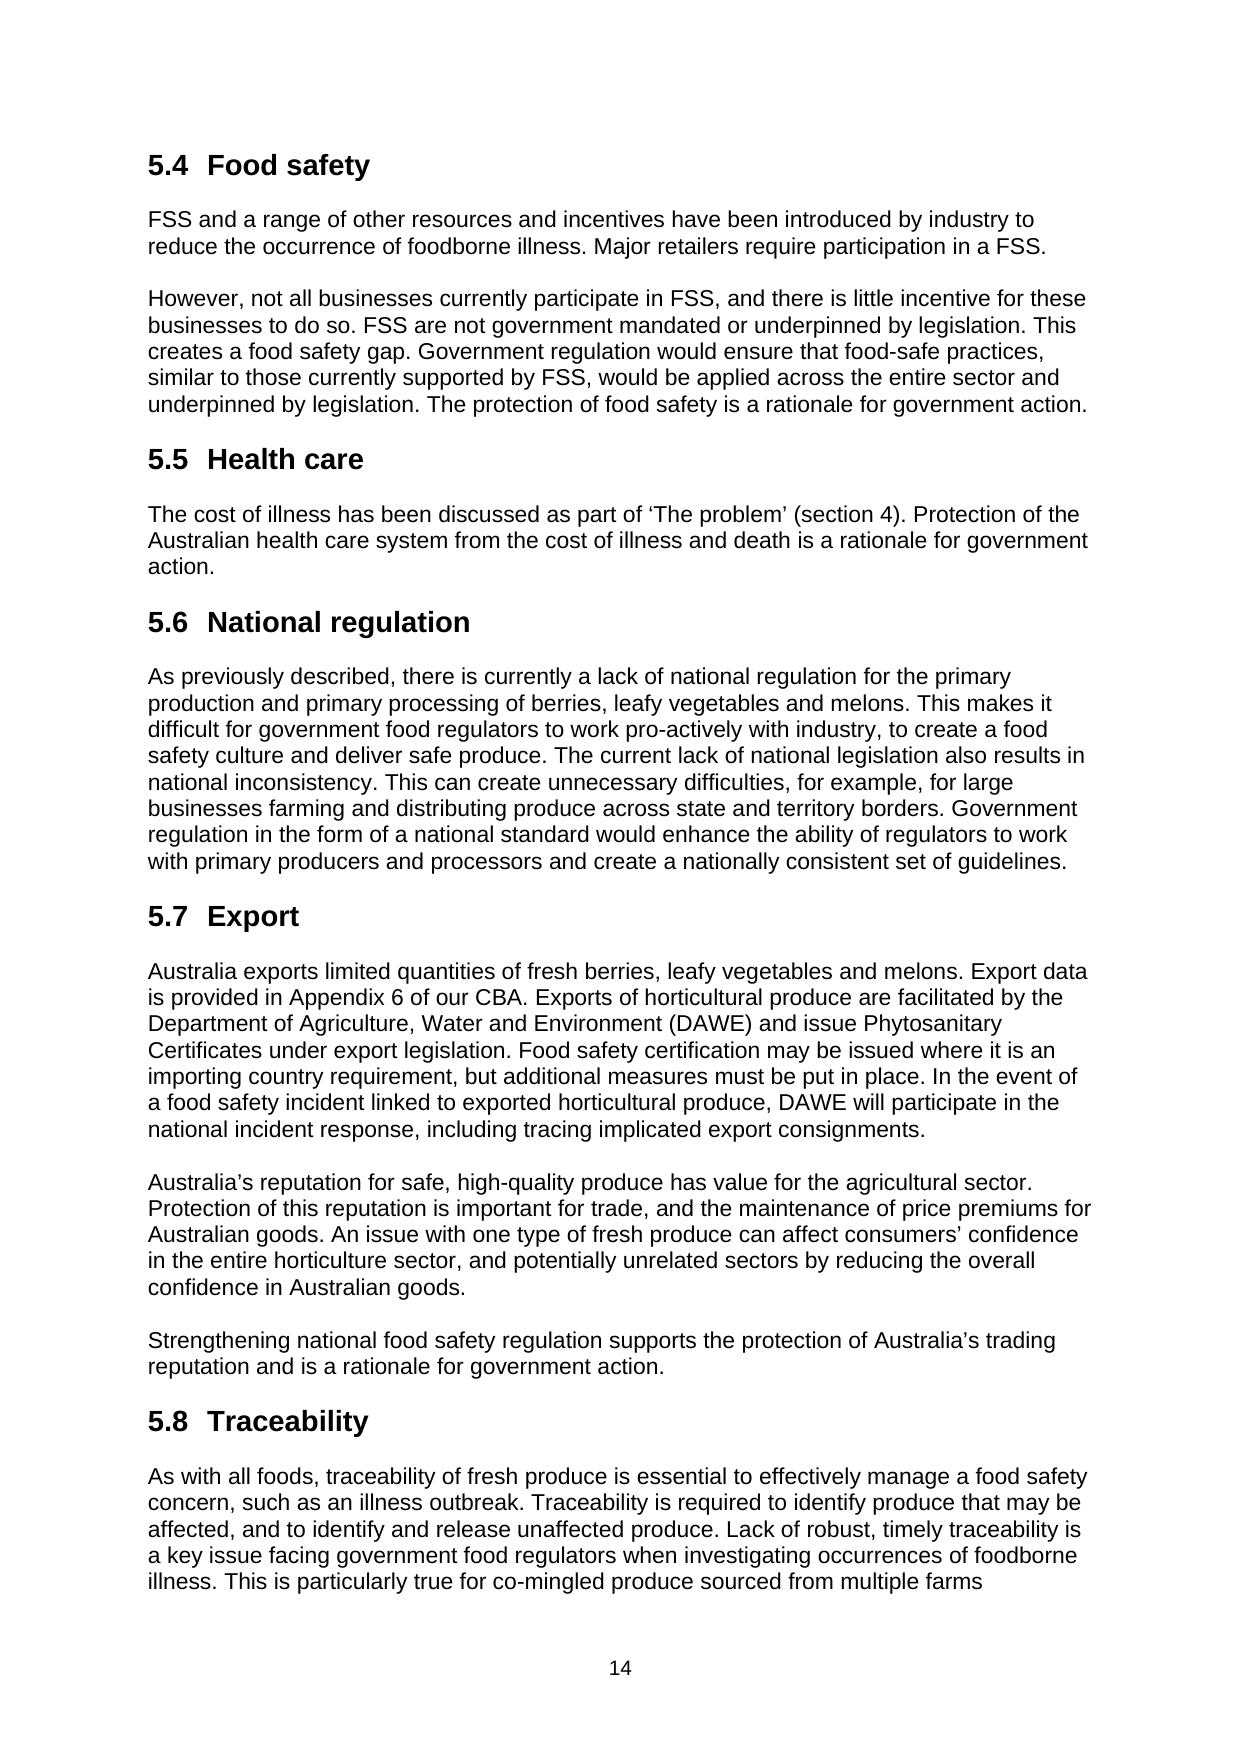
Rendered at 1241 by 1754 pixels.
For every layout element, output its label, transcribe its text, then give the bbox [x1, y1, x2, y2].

text Australia exports limited quantities of fresh berries, leafy vegetables and melons. Export data is provided in Appendix 6 of our CBA. Exports of horticultural produce are facilitated by the Department of Agriculture, Water and Environment (DAWE) and issue Phytosanitary Certificates under export legislation. Food safety certification may be issued where it is an importing country requirement, but additional measures must be put in place. In the event of a food safety incident linked to exported horticultural produce, DAWE will participate in the national incident response, including tracing implicated export consignments. [148, 958, 1092, 1142]
subtitle 5.4 Food safety [148, 148, 1092, 181]
subtitle 5.5 Health care [148, 442, 1092, 476]
subtitle 5.8 Traceability [148, 1404, 1092, 1438]
text Australia’s reputation for safe, high-quality produce has value for the agricultural sector. Protection of this reputation is important for trade, and the maintenance of price premiums for Australian goods. An issue with one type of fresh produce can affect consumers’ confidence in the entire horticulture sector, and potentially unrelated sectors by reducing the overall confidence in Australian goods. [148, 1168, 1092, 1300]
subtitle 5.6 National regulation [148, 605, 1092, 638]
subtitle 5.7 Export [148, 899, 1092, 933]
text However, not all businesses currently participate in FSS, and there is little incentive for these businesses to do so. FSS are not government mandated or underpinned by legislation. This creates a food safety gap. Government regulation would ensure that food-safe practices, similar to those currently supported by FSS, would be applied across the entire sector and underpinned by legislation. The protection of food safety is a rationale for government action. [148, 285, 1092, 417]
text FSS and a range of other resources and incentives have been introduced by industry to reduce the occurrence of foodborne illness. Major retailers require participation in a FSS. [148, 206, 1092, 259]
text As previously described, there is currently a lack of national regulation for the primary production and primary processing of berries, leafy vegetables and melons. This makes it difficult for government food regulators to work pro-actively with industry, to create a food safety culture and deliver safe produce. The current lack of national legislation also results in national inconsistency. This can create unnecessary difficulties, for example, for large businesses farming and distributing produce across state and territory borders. Government regulation in the form of a national standard would enhance the ability of regulators to work with primary producers and processors and create a nationally consistent set of guidelines. [148, 663, 1092, 874]
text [148, 1463, 1092, 1594]
text The cost of illness has been discussed as part of ‘The problem’ (section 4). Protection of the Australian health care system from the cost of illness and death is a rationale for government action. [148, 501, 1092, 580]
text Strengthening national food safety regulation supports the protection of Australia’s trading reputation and is a rationale for government action. [148, 1327, 1092, 1379]
